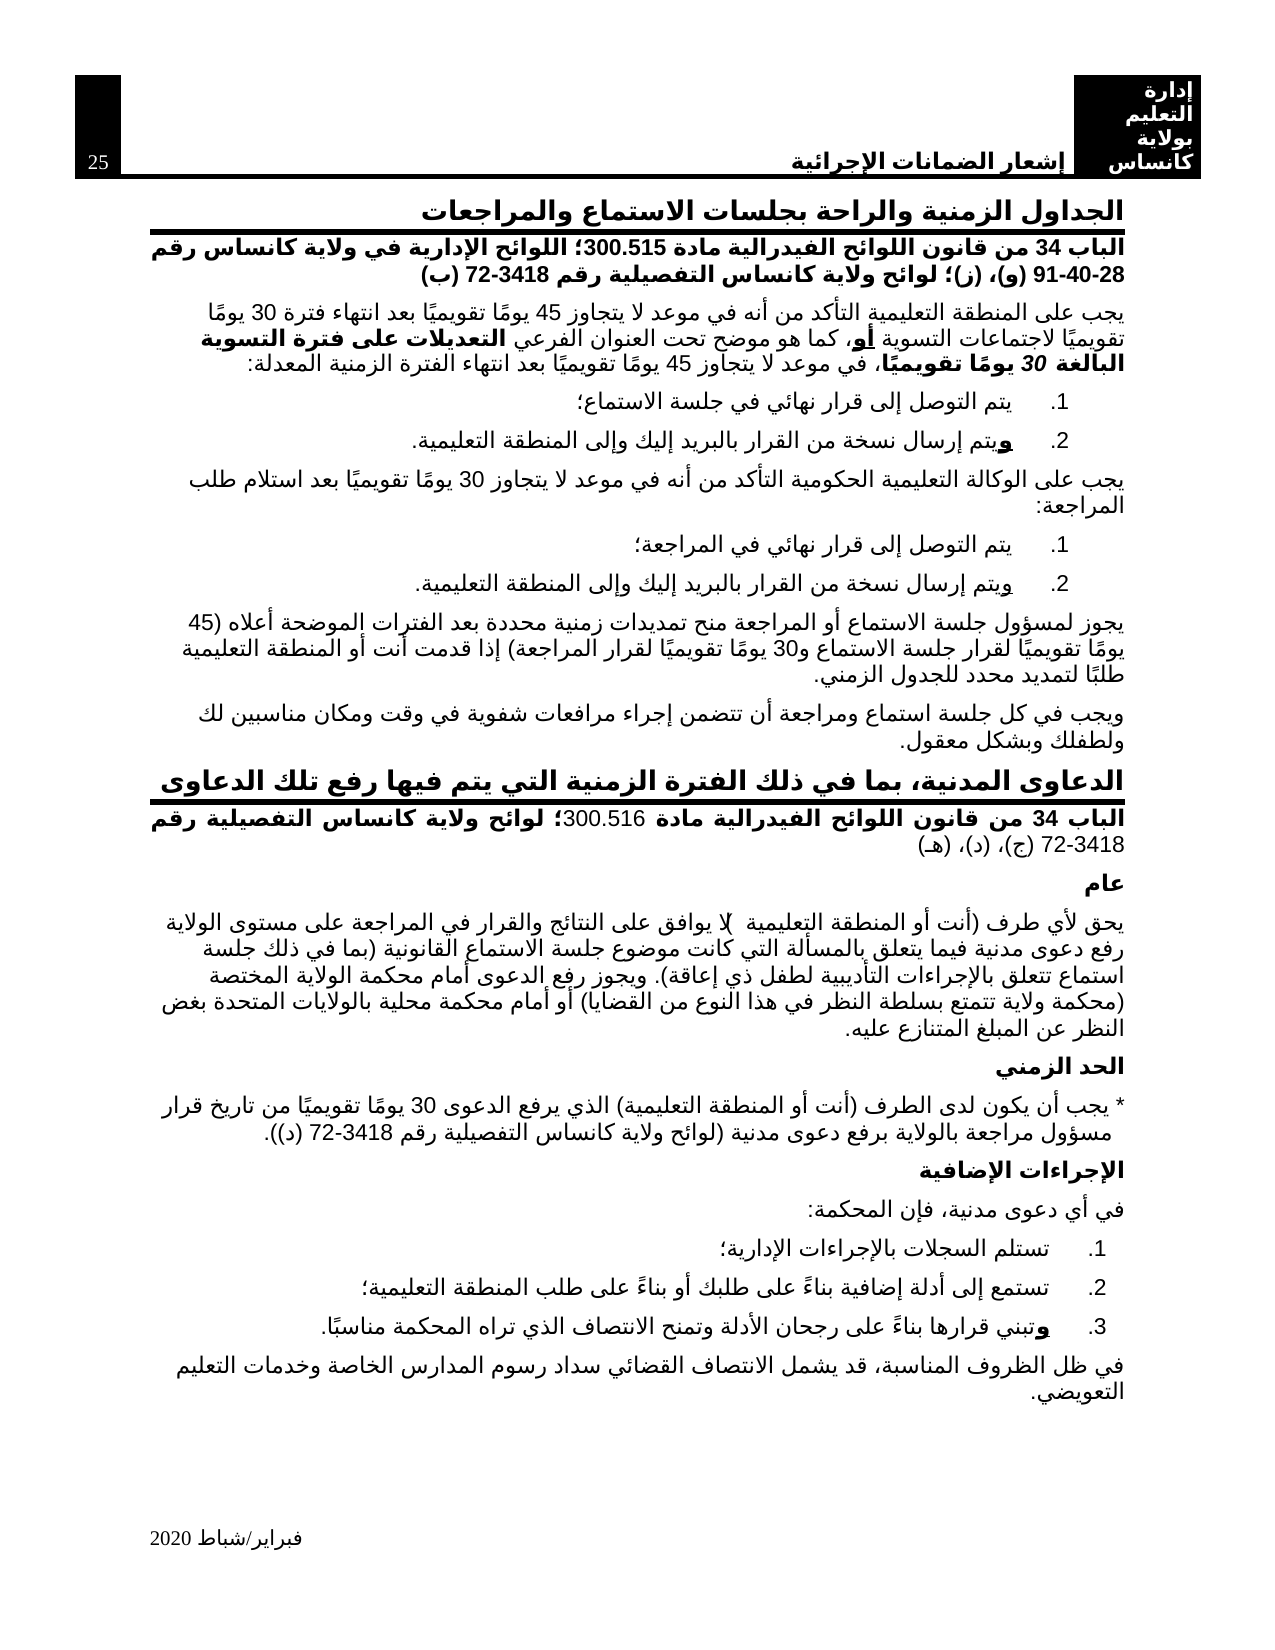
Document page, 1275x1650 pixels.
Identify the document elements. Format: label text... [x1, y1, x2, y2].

subtitle الجداول الزمنية والراحة بجلسات الاستماع والمراجعات [150, 196, 1125, 229]
text يجب على المنطقة التعليمية التأكد من أنه في موعد لا يتجاوز 45 يومًا تقويميًا بعد انتهاء فترة 30 يومًا تقويميًا لاجتماعات التسوية أو، كما هو موضح تحت العنوان الفرعي التعديلات على فترة التسوية البالغة 30 يومًا تقويميًا، في موعد لا يتجاوز 45 يومًا تقويميًا بعد انتهاء الفترة الزمنية المعدلة: [150, 299, 1125, 377]
text في أي دعوى مدنية، فإن المحكمة: [150, 1196, 1125, 1223]
list يتم التوصل إلى قرار نهائي في جلسة الاستماع؛ [150, 389, 1050, 415]
list تستمع إلى أدلة إضافية بناءً على طلبك أو بناءً على طلب المنطقة التعليمية؛ [150, 1274, 1087, 1300]
list ويتم إرسال نسخة من القرار بالبريد إليك وإلى المنطقة التعليمية. [150, 427, 1050, 453]
text يحق لأي طرف (أنت أو المنطقة التعليمية) لا يوافق على النتائج والقرار في المراجعة على مستوى الولاية رفع دعوى مدنية فيما يتعلق بالمسألة التي كانت موضوع جلسة الاستماع القانونية (بما في ذلك جلسة استماع تتعلق بالإجراءات التأديبية لطفل ذي إعاقة). ويجوز رفع الدعوى أمام محكمة الولاية المختصة (محكمة ولاية تتمتع بسلطة النظر في هذا النوع من القضايا) أو أمام محكمة محلية بالولايات المتحدة بغض النظر عن المبلغ المتنازع عليه. [150, 909, 1125, 1041]
subtitle الدعاوى المدنية، بما في ذلك الفترة الزمنية التي يتم فيها رفع تلك الدعاوى [150, 765, 1125, 799]
text يجب على الوكالة التعليمية الحكومية التأكد من أنه في موعد لا يتجاوز 30 يومًا تقويميًا بعد استلام طلب المراجعة: [150, 466, 1125, 518]
subtitle الإجراءات الإضافية [150, 1157, 1125, 1184]
list ويتم إرسال نسخة من القرار بالبريد إليك وإلى المنطقة التعليمية. [150, 570, 1050, 596]
subtitle عام [150, 870, 1125, 897]
text ويجب في كل جلسة استماع ومراجعة أن تتضمن إجراء مرافعات شفوية في وقت ومكان مناسبين لك ولطفلك وبشكل معقول. [150, 700, 1125, 753]
text في ظل الظروف المناسبة، قد يشمل الانتصاف القضائي سداد رسوم المدارس الخاصة وخدمات التعليم التعويضي. [150, 1352, 1125, 1404]
text الباب 34 من قانون اللوائح الفيدرالية مادة 300.515؛ اللوائح الإدارية في ولاية كانساس رقم 28-40-91 (و)، (ز)؛ لوائح ولاية كانساس التفصيلية رقم 3418-72 (ب) [150, 235, 1125, 287]
list تستلم السجلات بالإجراءات الإدارية؛ [150, 1235, 1087, 1261]
list وتبني قرارها بناءً على رجحان الأدلة وتمنح الانتصاف الذي تراه المحكمة مناسبًا. [150, 1313, 1087, 1339]
text يجوز لمسؤول جلسة الاستماع أو المراجعة منح تمديدات زمنية محددة بعد الفترات الموضحة أعلاه (45 يومًا تقويميًا لقرار جلسة الاستماع و30 يومًا تقويميًا لقرار المراجعة) إذا قدمت أنت أو المنطقة التعليمية طلبًا لتمديد محدد للجدول الزمني. [150, 609, 1125, 688]
text * يجب أن يكون لدى الطرف (أنت أو المنطقة التعليمية) الذي يرفع الدعوى 30 يومًا تقويميًا من تاريخ قرار مسؤول مراجعة بالولاية برفع دعوى مدنية (لوائح ولاية كانساس التفصيلية رقم 3418-72 (د)). [150, 1092, 1125, 1145]
text الباب 34 من قانون اللوائح الفيدرالية مادة 300.516؛ لوائح ولاية كانساس التفصيلية رقم 3418-72 (ج)، (د)، (هـ) [150, 805, 1125, 858]
subtitle الحد الزمني [150, 1053, 1125, 1080]
list يتم التوصل إلى قرار نهائي في المراجعة؛ [150, 531, 1050, 557]
